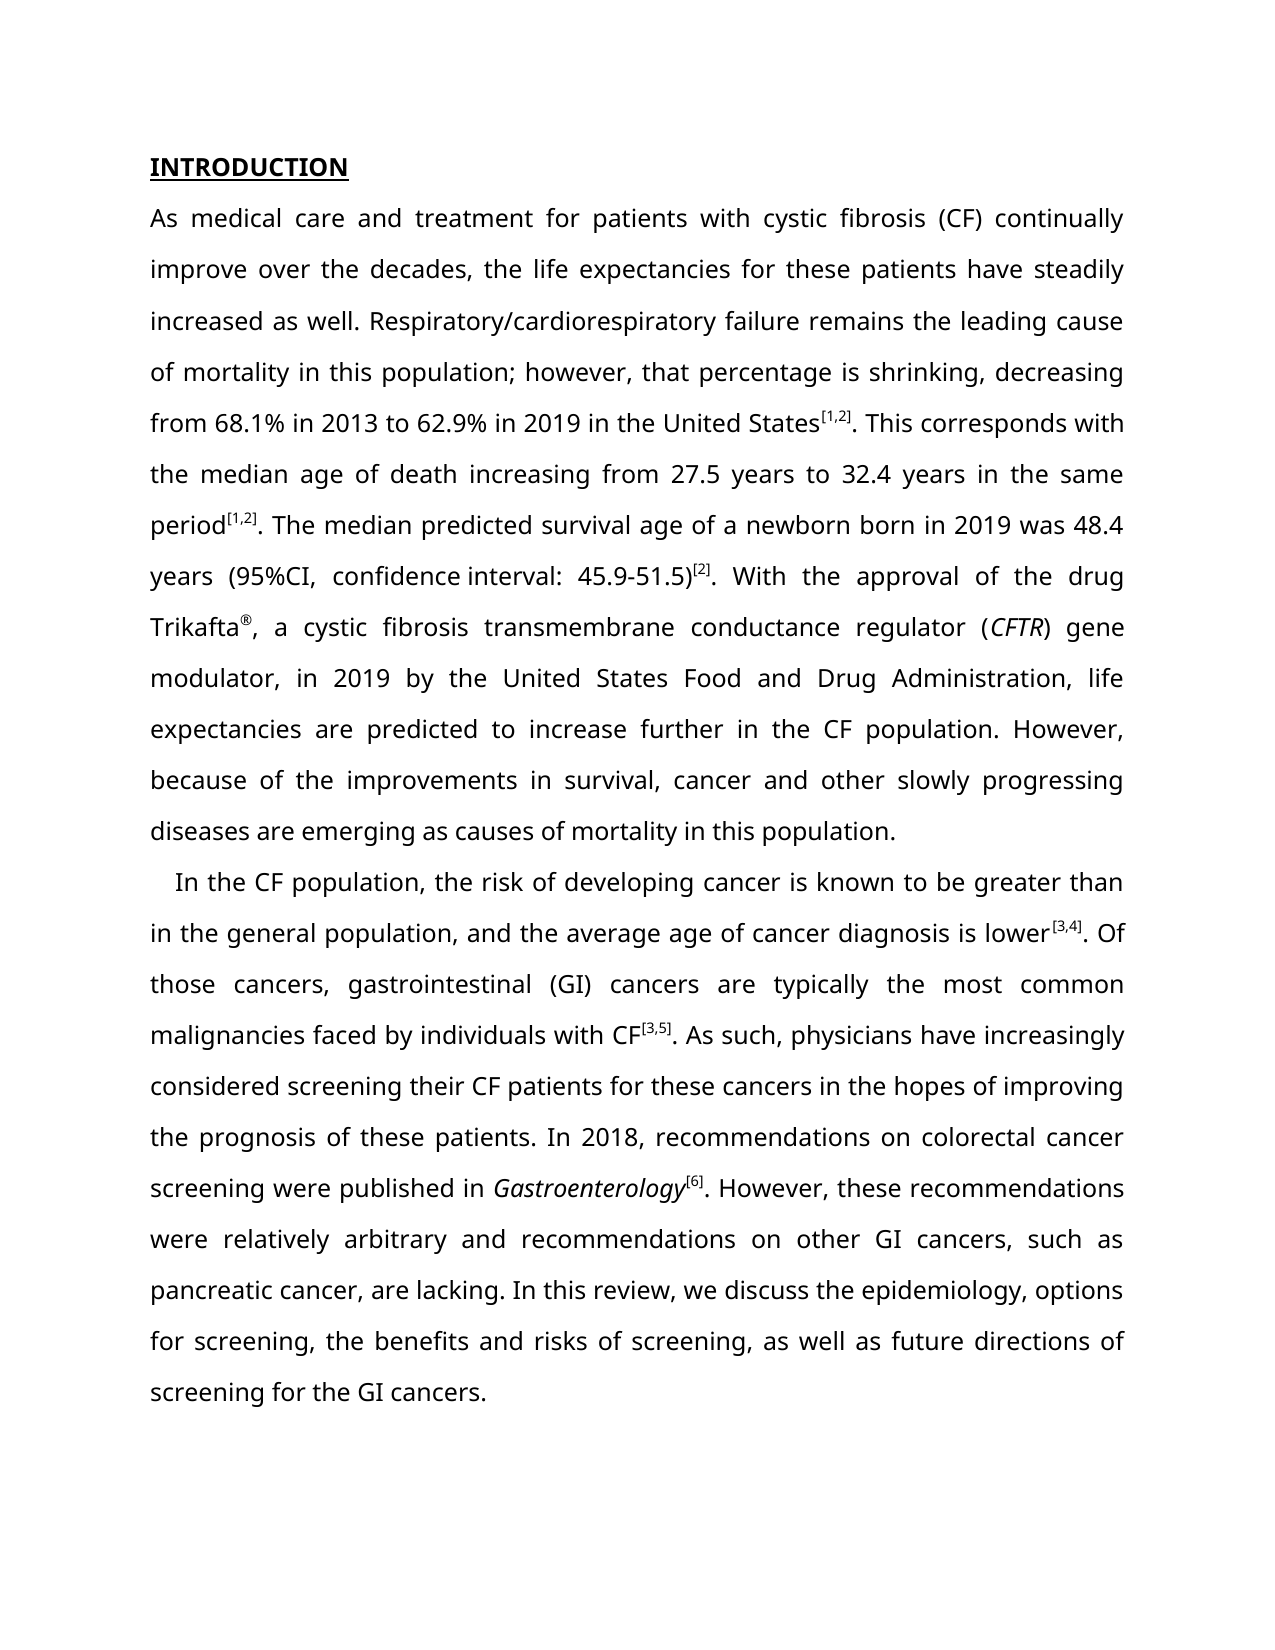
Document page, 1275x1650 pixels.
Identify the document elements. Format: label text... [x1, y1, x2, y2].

text INTRODUCTION [150, 150, 1125, 184]
text In the CF population, the risk of developing cancer is known to be greater than in the general population, and the average age of cancer diagnosis is lower[3,4]. Of those cancers, gastrointestinal (GI) cancers are typically the most common malignancies faced by individuals with CF[3,5]. As such, physicians have increasingly considered screening their CF patients for these cancers in the hopes of improving the prognosis of these patients. In 2018, recommendations on colorectal cancer screening were published in Gastroenterology[6]. However, these recommendations were relatively arbitrary and recommendations on other GI cancers, such as pancreatic cancer, are lacking. In this review, we discuss the epidemiology, options for screening, the benefits and risks of screening, as well as future directions of screening for the GI cancers. [150, 864, 1125, 1409]
text As medical care and treatment for patients with cystic fibrosis (CF) continually improve over the decades, the life expectancies for these patients have steadily increased as well. Respiratory/cardiorespiratory failure remains the leading cause of mortality in this population; however, that percentage is shrinking, decreasing from 68.1% in 2013 to 62.9% in 2019 in the United States[1,2]. This corresponds with the median age of death increasing from 27.5 years to 32.4 years in the same period[1,2]. The median predicted survival age of a newborn born in 2019 was 48.4 years (95%CI, confidence interval: 45.9-51.5)[2]. With the approval of the drug Trikafta®, a cystic fibrosis transmembrane conductance regulator (CFTR) gene modulator, in 2019 by the United States Food and Drug Administration, life expectancies are predicted to increase further in the CF population. However, because of the improvements in survival, cancer and other slowly progressing diseases are emerging as causes of mortality in this population. [150, 201, 1125, 848]
